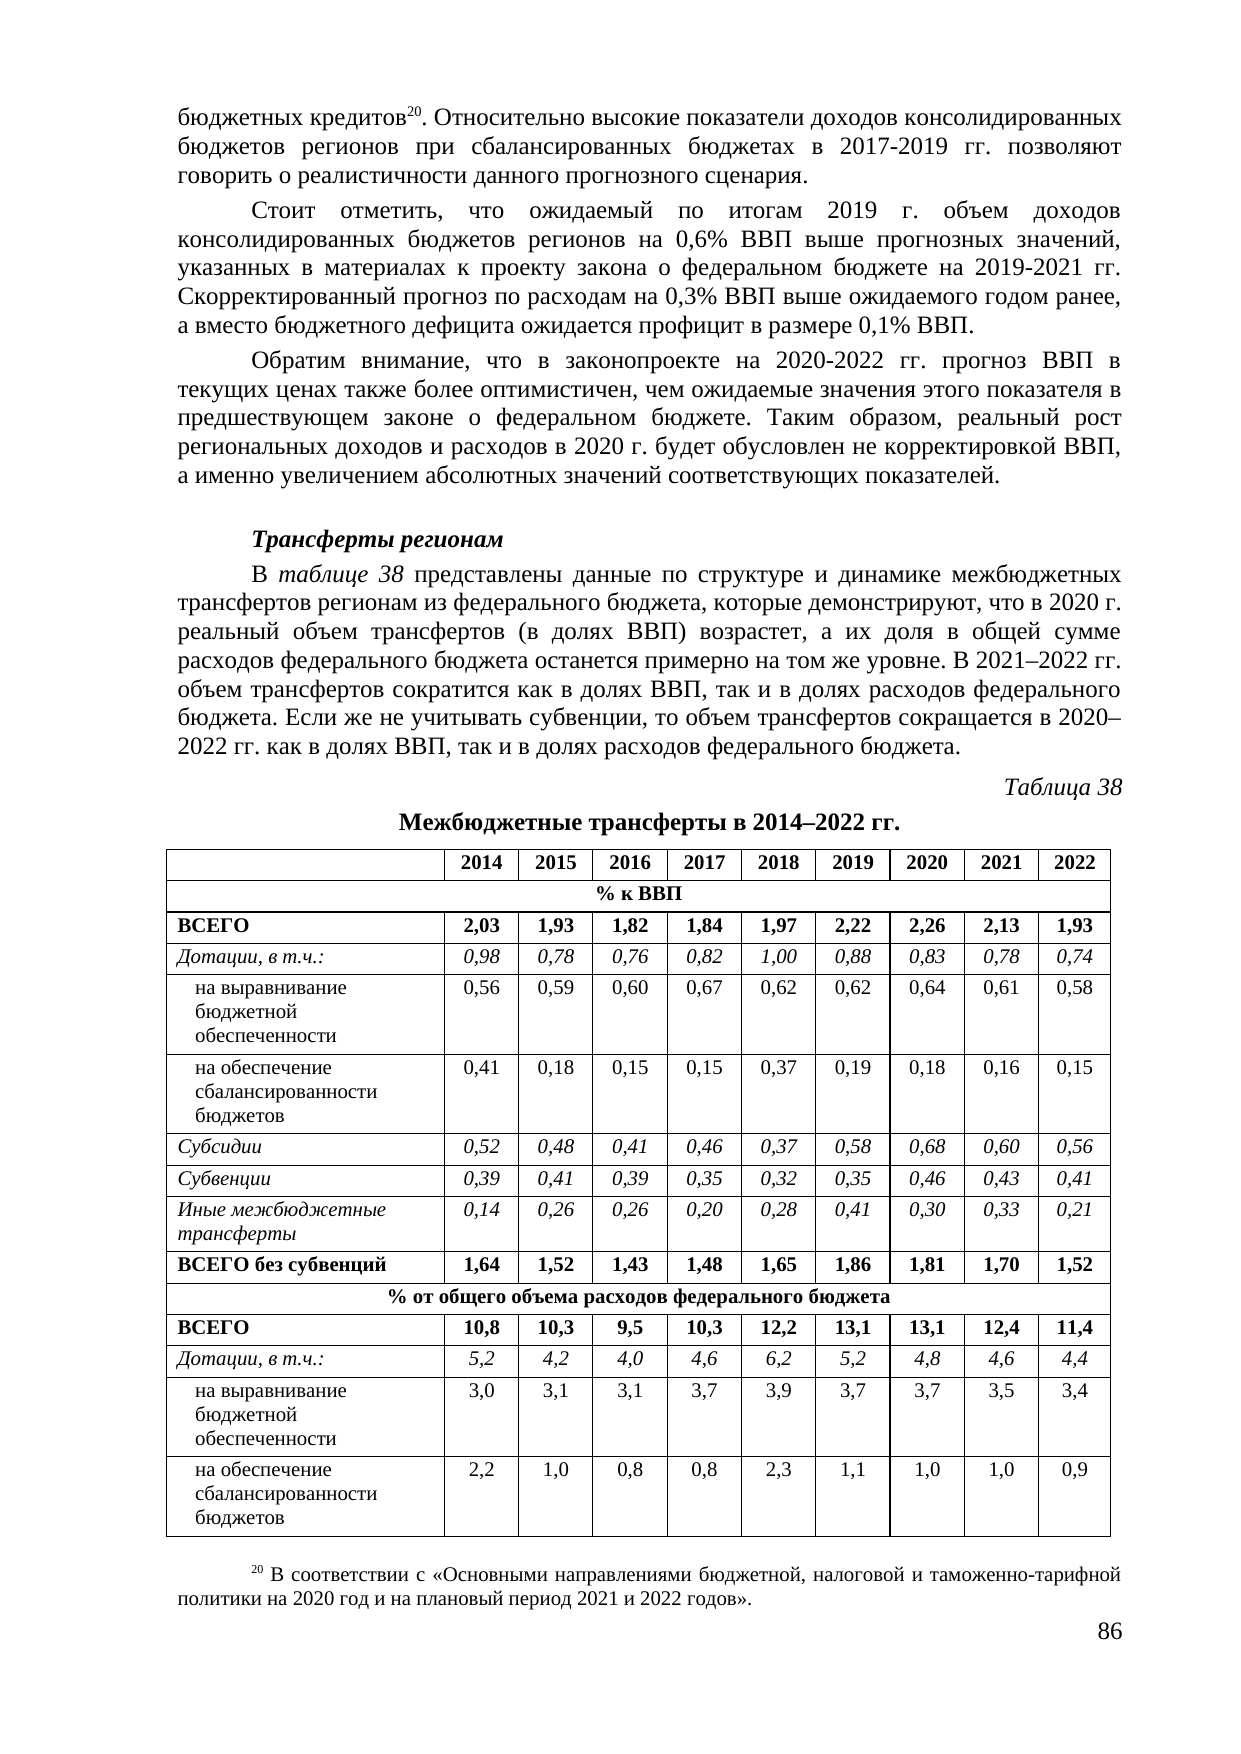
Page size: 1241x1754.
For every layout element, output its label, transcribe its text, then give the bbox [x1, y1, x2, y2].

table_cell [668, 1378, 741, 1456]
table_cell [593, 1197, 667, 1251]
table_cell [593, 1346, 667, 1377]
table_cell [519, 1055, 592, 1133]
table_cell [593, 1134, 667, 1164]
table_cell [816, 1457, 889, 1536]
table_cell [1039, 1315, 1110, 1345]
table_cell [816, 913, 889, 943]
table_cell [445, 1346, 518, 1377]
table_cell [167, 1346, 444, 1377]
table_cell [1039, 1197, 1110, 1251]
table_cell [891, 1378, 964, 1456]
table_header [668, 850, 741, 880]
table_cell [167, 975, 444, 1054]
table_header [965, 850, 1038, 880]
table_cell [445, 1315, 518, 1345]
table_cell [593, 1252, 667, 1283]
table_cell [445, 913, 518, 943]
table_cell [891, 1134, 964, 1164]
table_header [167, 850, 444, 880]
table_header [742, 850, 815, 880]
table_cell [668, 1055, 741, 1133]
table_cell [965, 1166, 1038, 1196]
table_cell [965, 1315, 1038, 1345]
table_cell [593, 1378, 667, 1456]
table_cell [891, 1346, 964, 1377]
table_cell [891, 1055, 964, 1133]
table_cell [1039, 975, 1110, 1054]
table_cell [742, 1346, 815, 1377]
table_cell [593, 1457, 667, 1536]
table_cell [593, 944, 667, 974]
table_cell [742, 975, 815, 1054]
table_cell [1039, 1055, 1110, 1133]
text Трансферты регионам [177, 524, 1122, 552]
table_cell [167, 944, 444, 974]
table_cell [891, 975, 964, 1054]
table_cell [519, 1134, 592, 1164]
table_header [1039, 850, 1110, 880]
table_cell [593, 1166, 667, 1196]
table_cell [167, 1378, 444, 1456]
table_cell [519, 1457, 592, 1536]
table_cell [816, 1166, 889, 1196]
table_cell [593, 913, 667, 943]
text Межбюджетные трансферты в 2014–2022 гг. [177, 807, 1122, 836]
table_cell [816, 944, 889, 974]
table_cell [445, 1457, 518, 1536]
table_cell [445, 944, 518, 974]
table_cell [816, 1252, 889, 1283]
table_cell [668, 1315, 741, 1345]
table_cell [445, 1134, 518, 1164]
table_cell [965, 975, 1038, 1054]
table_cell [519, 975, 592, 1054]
text Стоит отметить, что ожидаемый по итогам 2019 г. объем доходов консолидированных бюджетов регионов на 0,6% ВВП выше прогнозных значений, указанных в материалах к проекту закона о федеральном бюджете на 2019-2021 гг. Скорректированный прогноз по расходам на 0,3% ВВП выше ожидаемого годом ранее, а вместо бюджетного дефицита ожидается профицит в размере 0,1% ВВП. [177, 195, 1122, 339]
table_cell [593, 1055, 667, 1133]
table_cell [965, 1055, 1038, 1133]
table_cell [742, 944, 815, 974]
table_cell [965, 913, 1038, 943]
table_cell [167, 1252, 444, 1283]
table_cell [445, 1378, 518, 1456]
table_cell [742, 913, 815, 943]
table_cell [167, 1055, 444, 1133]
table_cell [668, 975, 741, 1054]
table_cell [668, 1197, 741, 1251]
text Обратим внимание, что в законопроекте на 2020-2022 гг. прогноз ВВП в текущих ценах также более оптимистичен, чем ожидаемые значения этого показателя в предшествующем законе о федеральном бюджете. Таким образом, реальный рост региональных доходов и расходов в 2020 г. будет обусловлен не корректировкой ВВП, а именно увеличением абсолютных значений соответствующих показателей. [177, 345, 1122, 489]
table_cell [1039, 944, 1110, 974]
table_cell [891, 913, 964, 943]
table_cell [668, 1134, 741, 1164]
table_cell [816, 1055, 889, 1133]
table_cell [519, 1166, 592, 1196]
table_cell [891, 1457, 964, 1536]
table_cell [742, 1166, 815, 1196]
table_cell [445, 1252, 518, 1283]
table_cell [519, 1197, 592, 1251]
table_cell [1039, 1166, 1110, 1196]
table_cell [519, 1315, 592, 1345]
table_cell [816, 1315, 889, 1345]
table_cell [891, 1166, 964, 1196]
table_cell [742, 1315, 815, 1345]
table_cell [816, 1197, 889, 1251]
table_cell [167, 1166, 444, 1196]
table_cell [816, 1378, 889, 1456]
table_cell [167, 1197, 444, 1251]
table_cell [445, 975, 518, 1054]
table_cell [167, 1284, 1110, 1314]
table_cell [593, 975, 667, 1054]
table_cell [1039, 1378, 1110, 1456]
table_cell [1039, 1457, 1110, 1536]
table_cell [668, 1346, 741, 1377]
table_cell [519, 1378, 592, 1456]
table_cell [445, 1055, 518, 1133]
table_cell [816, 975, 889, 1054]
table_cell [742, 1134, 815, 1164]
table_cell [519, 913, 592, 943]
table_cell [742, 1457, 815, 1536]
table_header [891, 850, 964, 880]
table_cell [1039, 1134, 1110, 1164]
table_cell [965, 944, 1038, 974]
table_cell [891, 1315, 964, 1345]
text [177, 102, 1122, 189]
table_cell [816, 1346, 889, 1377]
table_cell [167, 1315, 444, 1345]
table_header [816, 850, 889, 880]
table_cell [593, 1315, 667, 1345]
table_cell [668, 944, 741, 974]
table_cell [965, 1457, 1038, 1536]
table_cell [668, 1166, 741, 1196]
text В таблице 38 представлены данные по структуре и динамике межбюджетных трансфертов регионам из федерального бюджета, которые демонстрируют, что в 2020 г. реальный объем трансфертов (в долях ВВП) возрастет, а их доля в общей сумме расходов федерального бюджета останется примерно на том же уровне. В 2021–2022 гг. объем трансфертов сократится как в долях ВВП, так и в долях расходов федерального бюджета. Если же не учитывать субвенции, то объем трансфертов сокращается в 2020–2022 гг. как в долях ВВП, так и в долях расходов федерального бюджета. [177, 559, 1122, 760]
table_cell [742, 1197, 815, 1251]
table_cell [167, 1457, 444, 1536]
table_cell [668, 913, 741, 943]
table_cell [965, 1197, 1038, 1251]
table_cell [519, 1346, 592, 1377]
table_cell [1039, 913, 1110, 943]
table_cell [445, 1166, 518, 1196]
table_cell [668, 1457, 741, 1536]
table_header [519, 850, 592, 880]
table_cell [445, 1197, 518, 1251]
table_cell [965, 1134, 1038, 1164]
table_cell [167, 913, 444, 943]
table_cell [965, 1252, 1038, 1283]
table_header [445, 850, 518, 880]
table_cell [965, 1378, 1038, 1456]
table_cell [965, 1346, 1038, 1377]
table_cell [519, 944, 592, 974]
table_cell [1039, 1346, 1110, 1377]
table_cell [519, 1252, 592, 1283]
text Таблица 38 [177, 772, 1122, 801]
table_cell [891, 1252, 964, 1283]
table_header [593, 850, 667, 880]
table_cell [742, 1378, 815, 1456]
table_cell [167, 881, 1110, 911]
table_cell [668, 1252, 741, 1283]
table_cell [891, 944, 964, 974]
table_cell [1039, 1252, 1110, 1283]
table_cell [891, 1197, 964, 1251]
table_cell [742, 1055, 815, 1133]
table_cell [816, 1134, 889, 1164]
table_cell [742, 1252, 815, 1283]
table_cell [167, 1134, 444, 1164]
